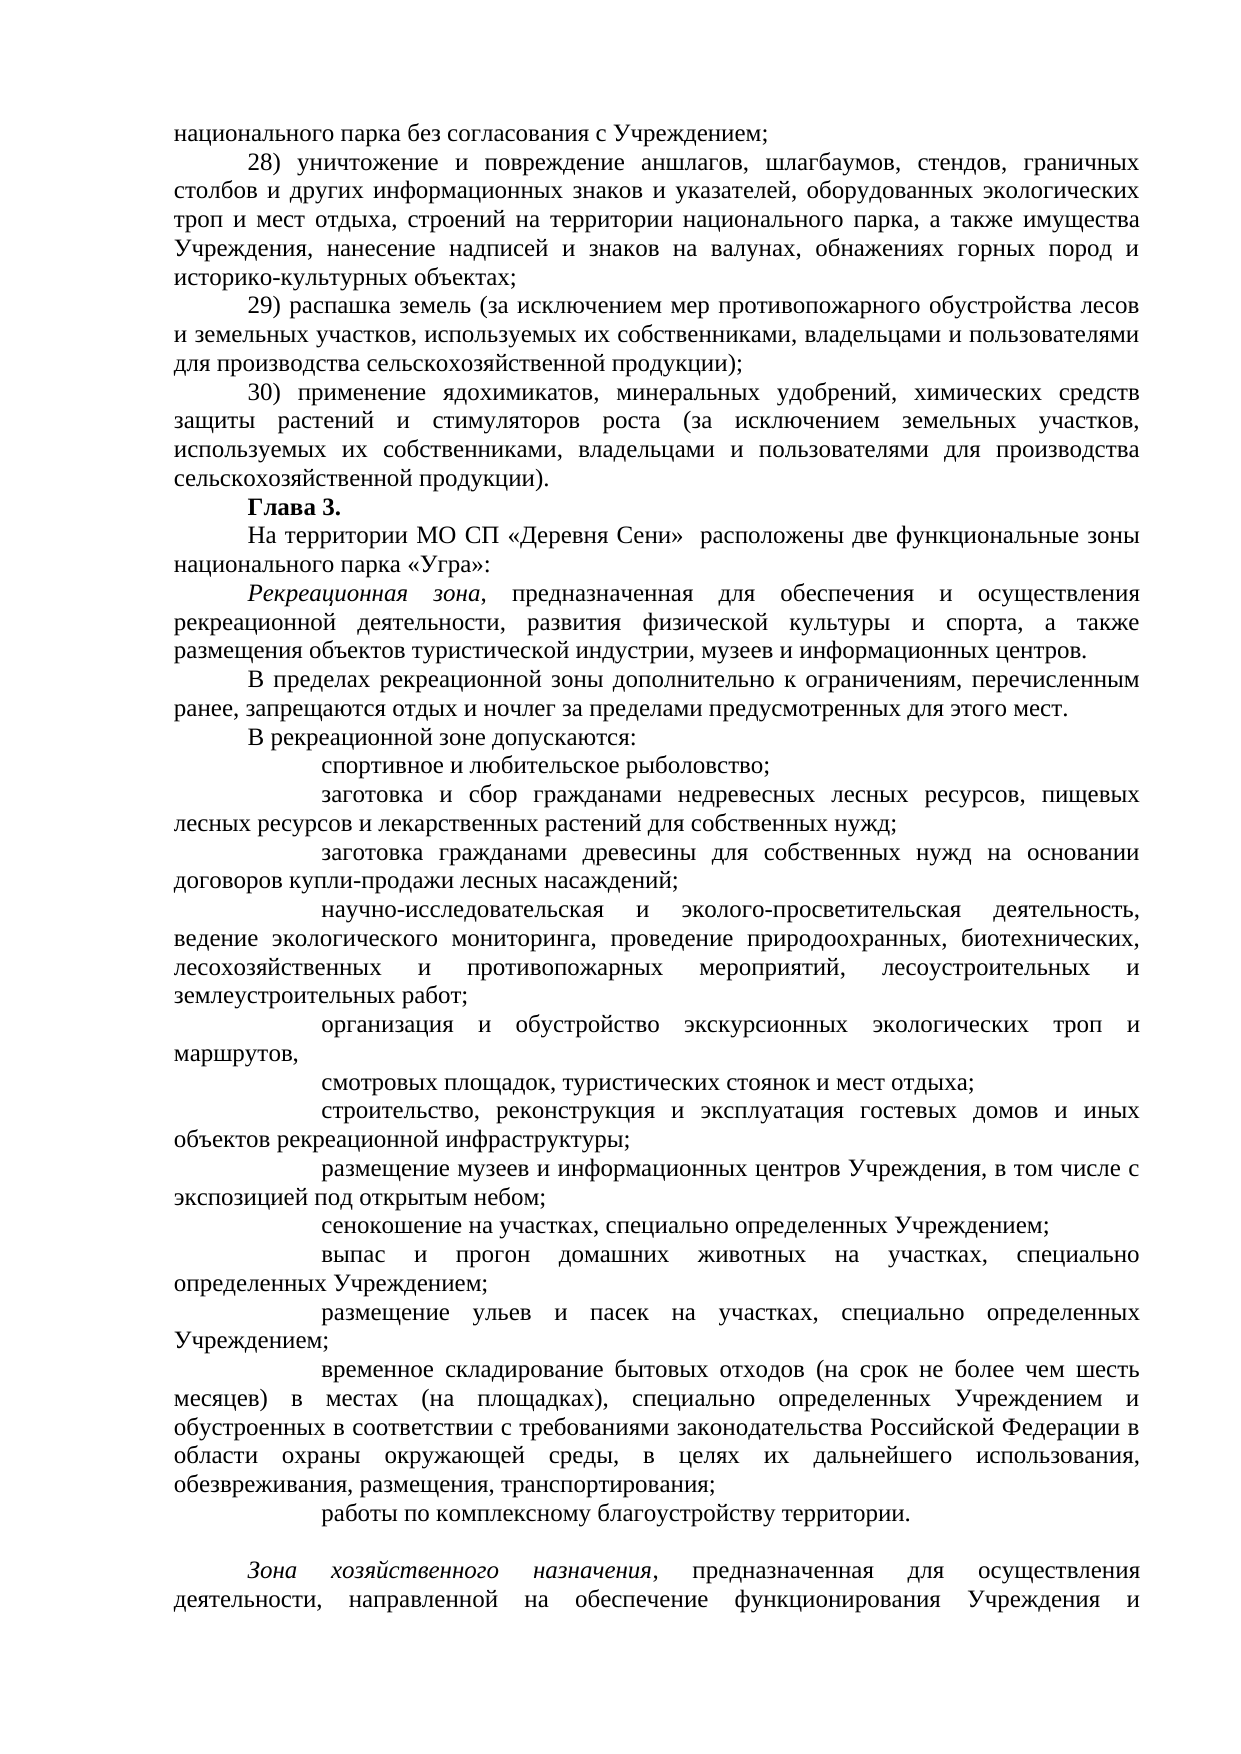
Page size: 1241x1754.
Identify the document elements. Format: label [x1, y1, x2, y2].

table_cell [163, 118, 1152, 1612]
